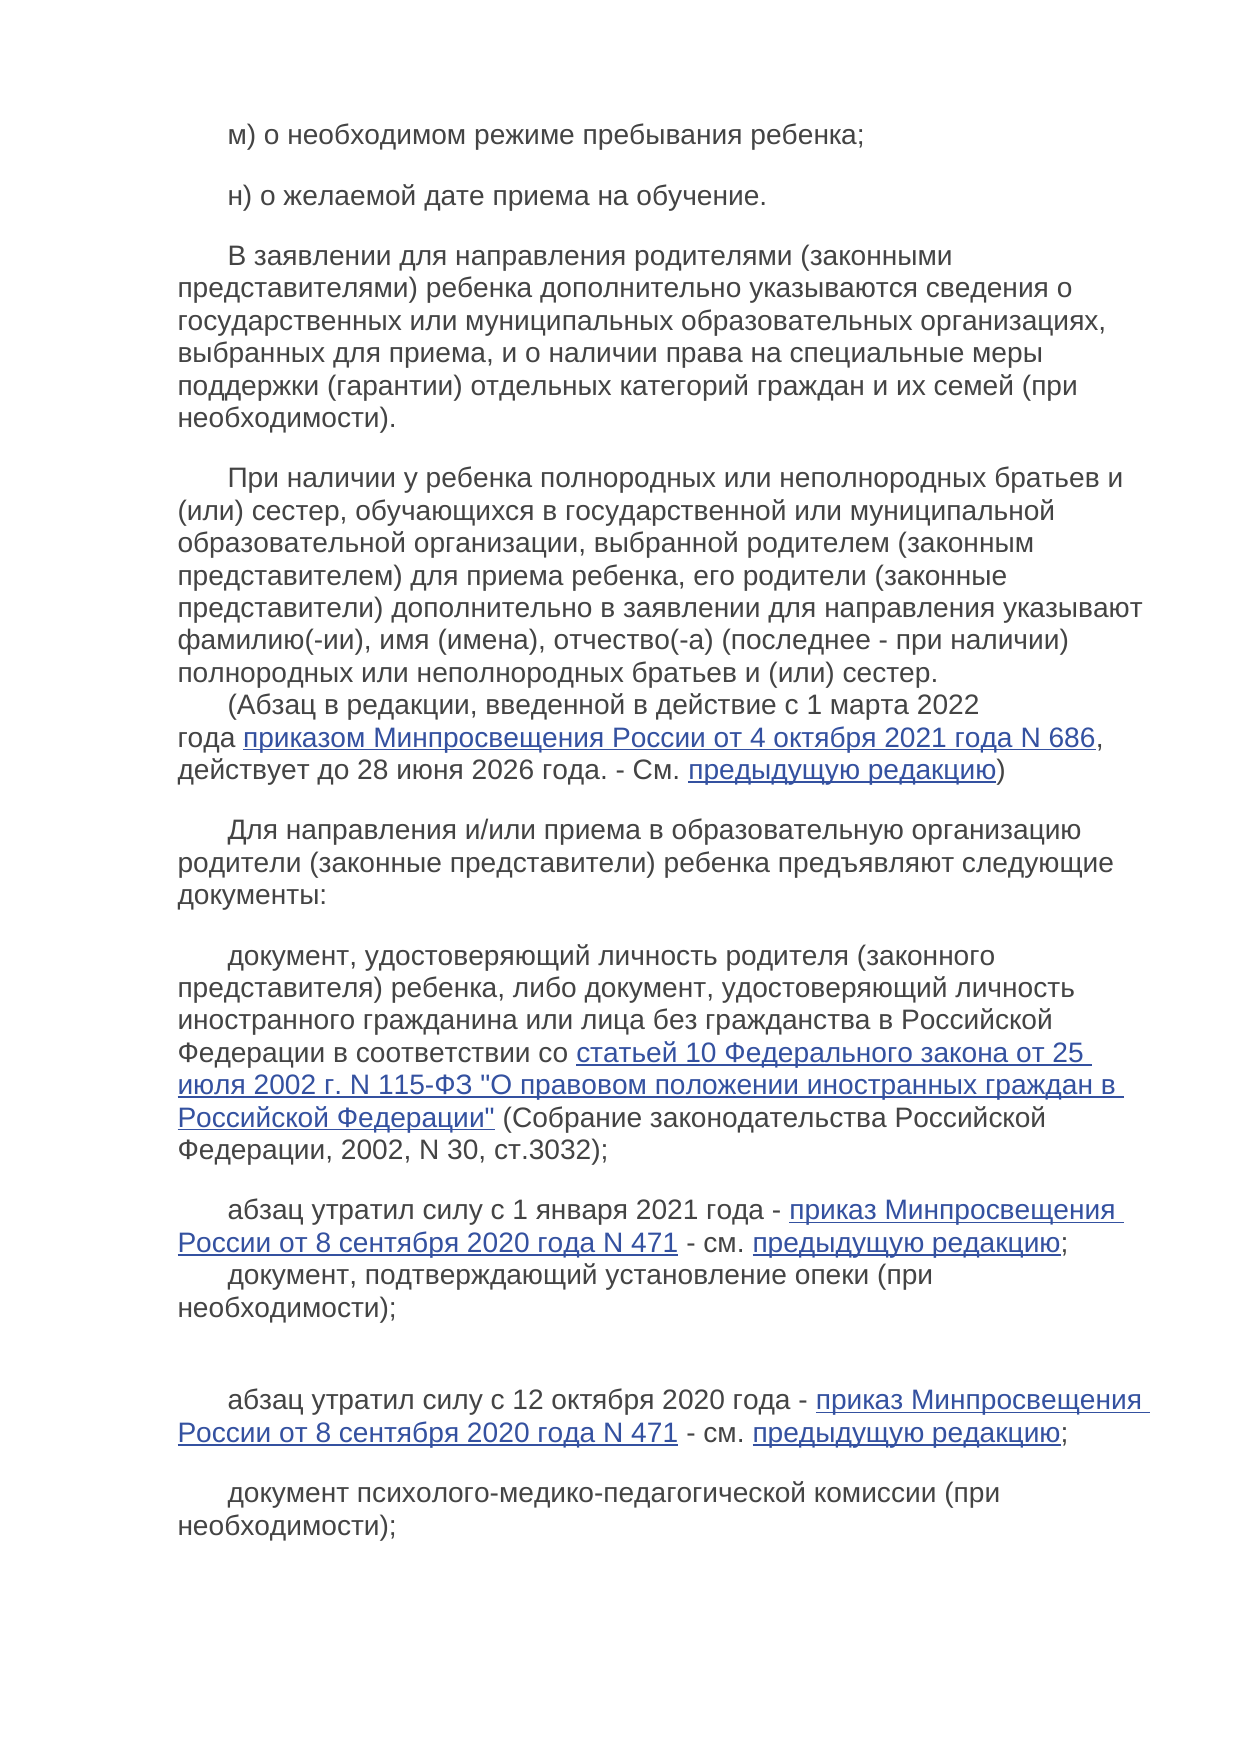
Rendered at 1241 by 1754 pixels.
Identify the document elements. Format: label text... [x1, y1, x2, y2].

text м) о необходимом режиме пребывания ребенка; [177, 118, 1152, 178]
text В заявлении для направления родителями (законными представителями) ребенка дополнительно указываются сведения о государственных или муниципальных образовательных организациях, выбранных для приема, и о наличии права на специальные меры поддержки (гарантии) отдельных категорий граждан и их семей (при необходимости). [177, 239, 1152, 461]
text При наличии у ребенка полнородных или неполнородных братьев и (или) сестер, обучающихся в государственной или муниципальной образовательной организации, выбранной родителем (законным представителем) для приема ребенка, его родители (законные представители) дополнительно в заявлении для направления указывают фамилию(-ии), имя (имена), отчество(-а) (последнее - при наличии) полнородных или неполнородных братьев и (или) сестер. [177, 461, 1152, 688]
text абзац утратил силу с 1 января 2021 года - приказ Минпросвещения России от 8 сентября 2020 года N 471 - см. предыдущую редакцию; [177, 1193, 1152, 1258]
text документ, подтверждающий установление опеки (при необходимости); [177, 1258, 1152, 1351]
text (Абзац в редакции, введенной в действие с 1 марта 2022 года приказом Минпросвещения России от 4 октября 2021 года N 686, действует до 28 июня 2026 года. - См. предыдущую редакцию) [177, 688, 1152, 813]
text абзац утратил силу с 12 октября 2020 года - приказ Минпросвещения России от 8 сентября 2020 года N 471 - см. предыдущую редакцию; [177, 1383, 1152, 1476]
text н) о желаемой дате приема на обучение. [177, 178, 1152, 239]
text документ, удостоверяющий личность родителя (законного представителя) ребенка, либо документ, удостоверяющий личность иностранного гражданина или лица без гражданства в Российской Федерации в соответствии со статьей 10 Федерального закона от 25 июля 2002 г. N 115-ФЗ "О правовом положении иностранных граждан в Российской Федерации" (Собрание законодательства Российской Федерации, 2002, N 30, ст.3032); [177, 938, 1152, 1193]
text документ психолого-медико-педагогической комиссии (при необходимости); [177, 1476, 1152, 1569]
text Для направления и/или приема в образовательную организацию родители (законные представители) ребенка предъявляют следующие документы: [177, 813, 1152, 938]
